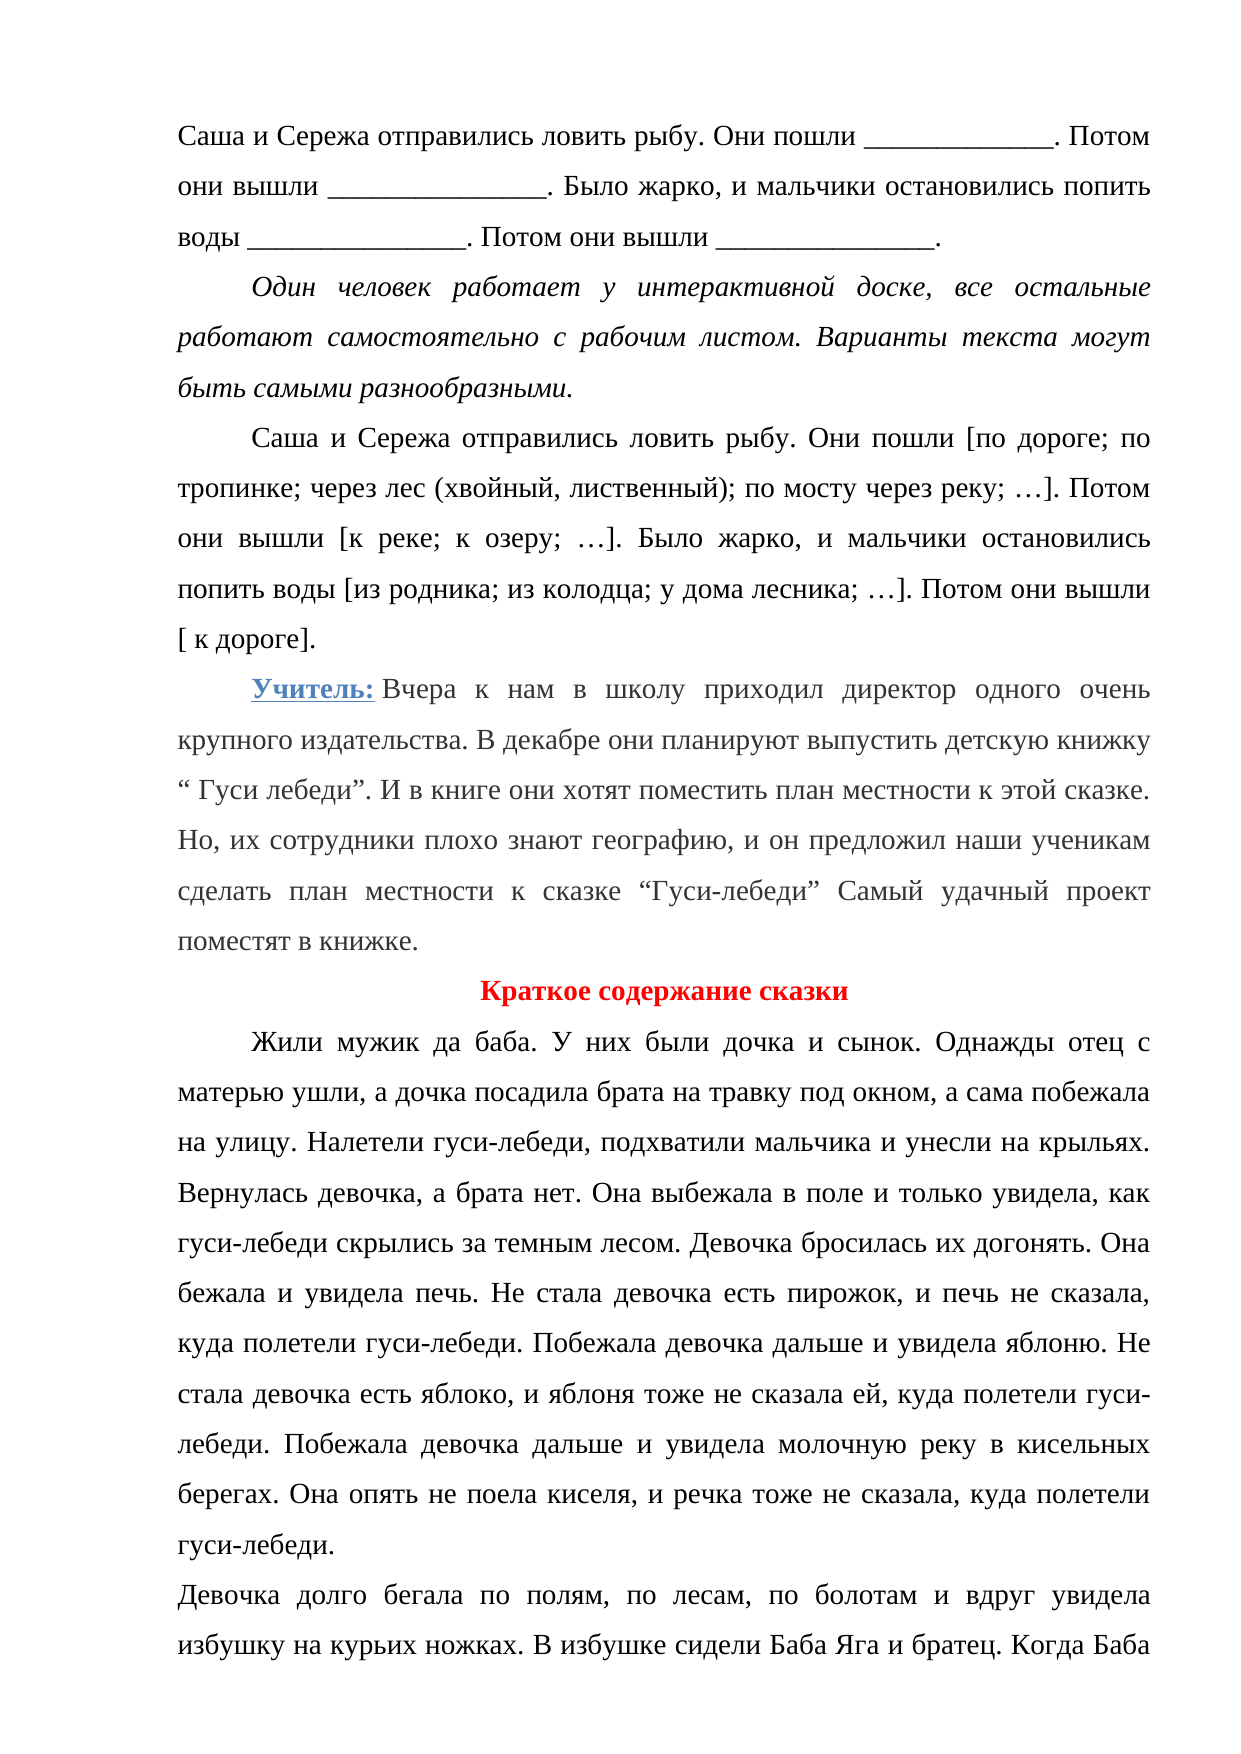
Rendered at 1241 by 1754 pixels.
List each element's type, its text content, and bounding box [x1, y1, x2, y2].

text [177, 1024, 1152, 1661]
text Саша и Сережа отправились ловить рыбу. Они пошли _____________. Потом они вышли _______________. Было жарко, и мальчики остановились попить воды _______________. Потом они вышли _______________. [177, 118, 1152, 252]
text Краткое содержание сказки [177, 973, 1152, 1007]
text Саша и Сережа отправились ловить рыбу. Они пошли [по дороге; по тропинке; через лес (хвойный, лиственный); по мосту через реку; …]. Потом они вышли [к реке; к озеру; …]. Было жарко, и мальчики остановились попить воды [из родника; из колодца; у дома лесника; …]. Потом они вышли [ к дороге]. [177, 420, 1152, 655]
text Учитель: Вчера к нам в школу приходил директор одного очень крупного издательства. В декабре они планируют выпустить детскую книжку “ Гуси лебеди”. И в книге они хотят поместить план местности к этой сказке. Но, их сотрудники плохо знают географию, и он предложил наши ученикам сделать план местности к сказке “Гуси-лебеди” Самый удачный проект поместят в книжке. [177, 672, 1152, 957]
text Один человек работает у интерактивной доске, все остальные работают самостоятельно с рабочим листом. Варианты текста могут быть самыми разнообразными. [177, 269, 1152, 403]
